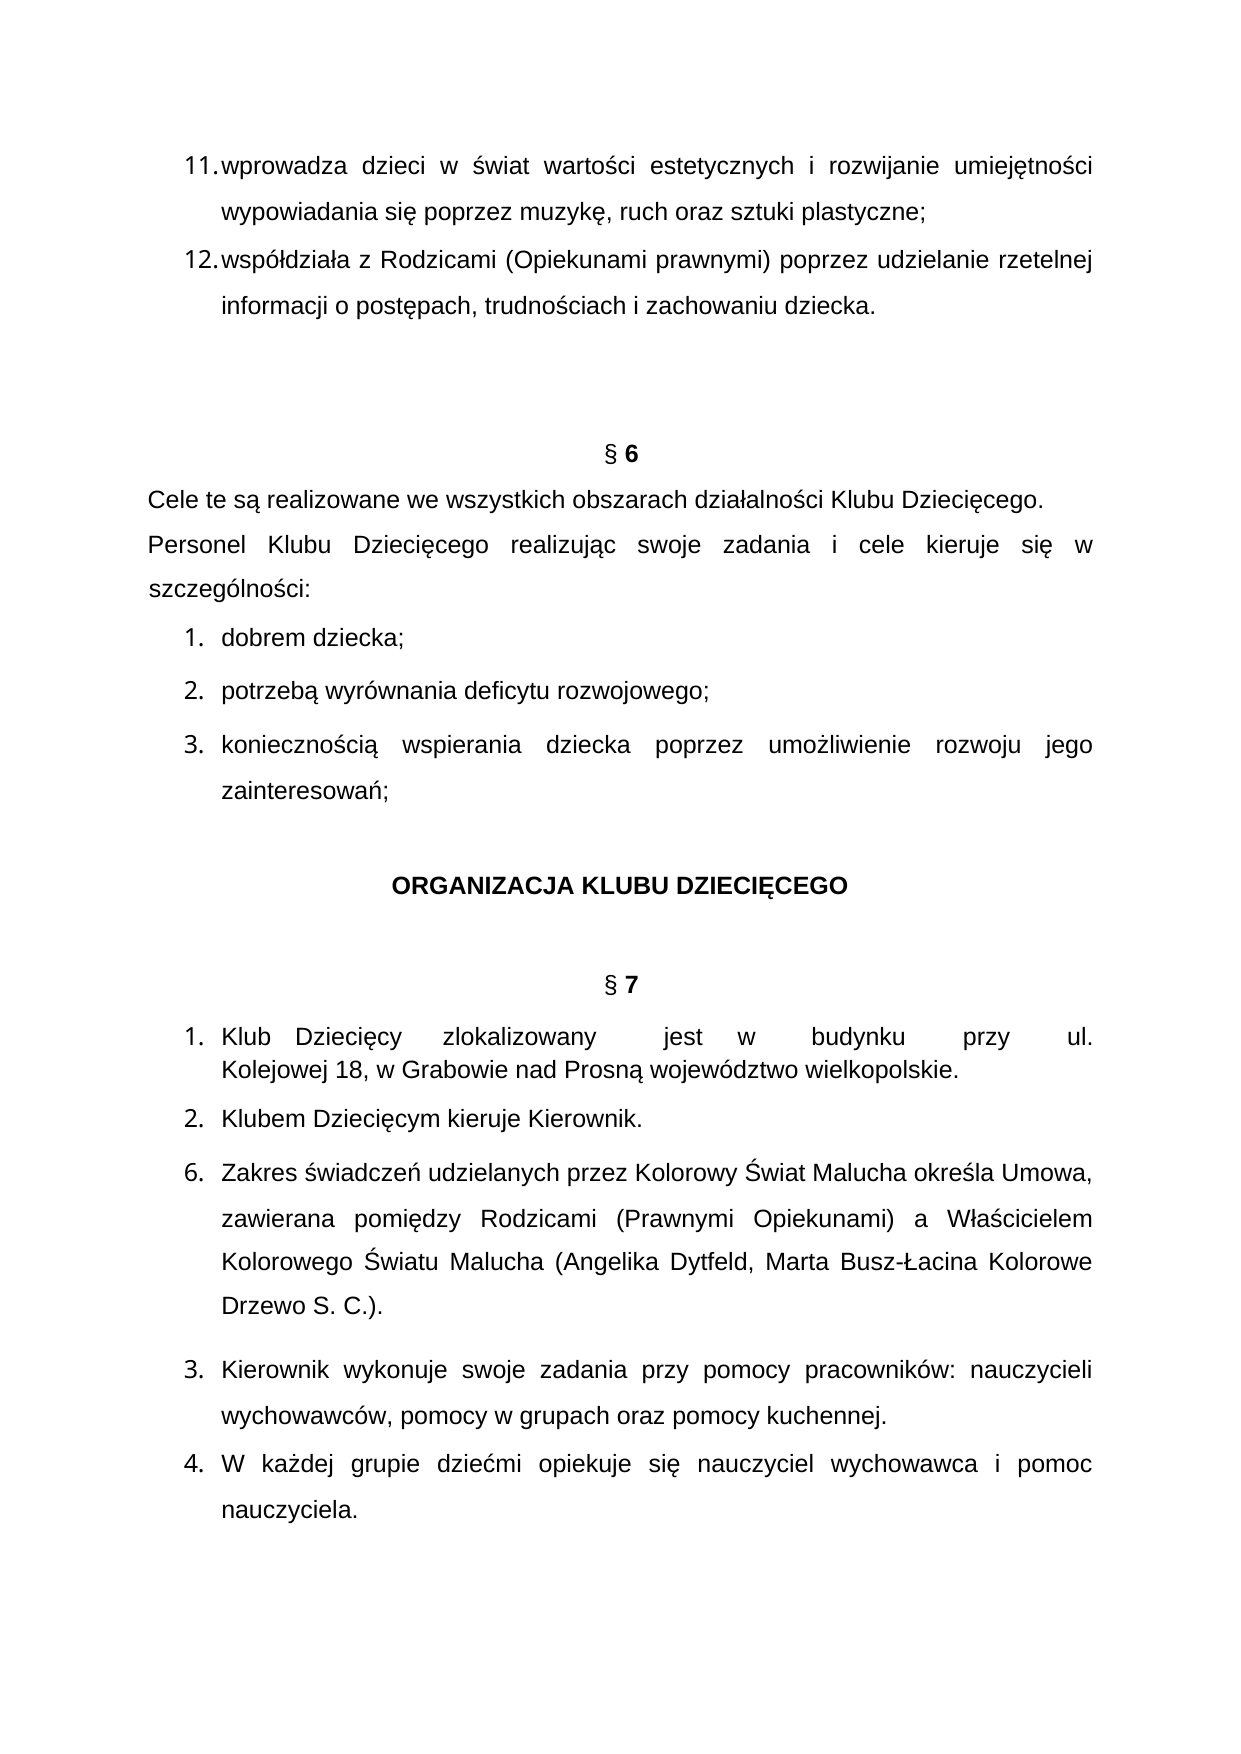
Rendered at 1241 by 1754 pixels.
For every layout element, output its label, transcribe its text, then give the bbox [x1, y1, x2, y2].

text Cele te są realizowane we wszystkich obszarach działalności Klubu Dziecięcego. [147, 484, 1094, 513]
list koniecznością wspierania dziecka poprzez umożliwienie rozwoju jego zainteresowań; [183, 727, 1094, 804]
text ORGANIZACJA KLUBU DZIECIĘCEGO [204, 871, 1036, 900]
text § 6 [155, 439, 1087, 468]
list Zakres świadczeń udzielanych przez Kolorowy Świat Malucha określa Umowa, zawierana pomiędzy Rodzicami (Prawnymi Opiekunami) a Właścicielem Kolorowego Światu Malucha (Angelika Dytfeld, Marta Busz-Łacina Kolorowe Drzewo S. C.). [183, 1155, 1094, 1320]
text § 7 [155, 970, 1087, 999]
list współdziała z Rodzicami (Opiekunami prawnymi) poprzez udzielanie rzetelnej informacji o postępach, trudnościach i zachowaniu dziecka. [183, 242, 1094, 320]
list potrzebą wyrównania deficytu rozwojowego; [183, 673, 1094, 707]
list wprowadza dzieci w świat wartości estetycznych i rozwijanie umiejętności wypowiadania się poprzez muzykę, ruch oraz sztuki plastyczne; [183, 148, 1094, 225]
text Personel Klubu Dziecięcego realizując swoje zadania i cele kieruje się w szczególności: [147, 530, 1094, 602]
list Klubem Dziecięcym kieruje Kierownik. [183, 1101, 1094, 1135]
list Klub Dziecięcy zlokalizowany jest w budynku przy ul. Kolejowej 18, w Grabowie nad Prosną województwo wielkopolskie. [183, 1019, 1094, 1084]
list Kierownik wykonuje swoje zadania przy pomocy pracowników: nauczycieli wychowawców, pomocy w grupach oraz pomocy kuchennej. [183, 1352, 1094, 1429]
list W każdej grupie dziećmi opiekuje się nauczyciel wychowawca i pomoc nauczyciela. [183, 1446, 1094, 1524]
list dobrem dziecka; [183, 619, 1094, 653]
